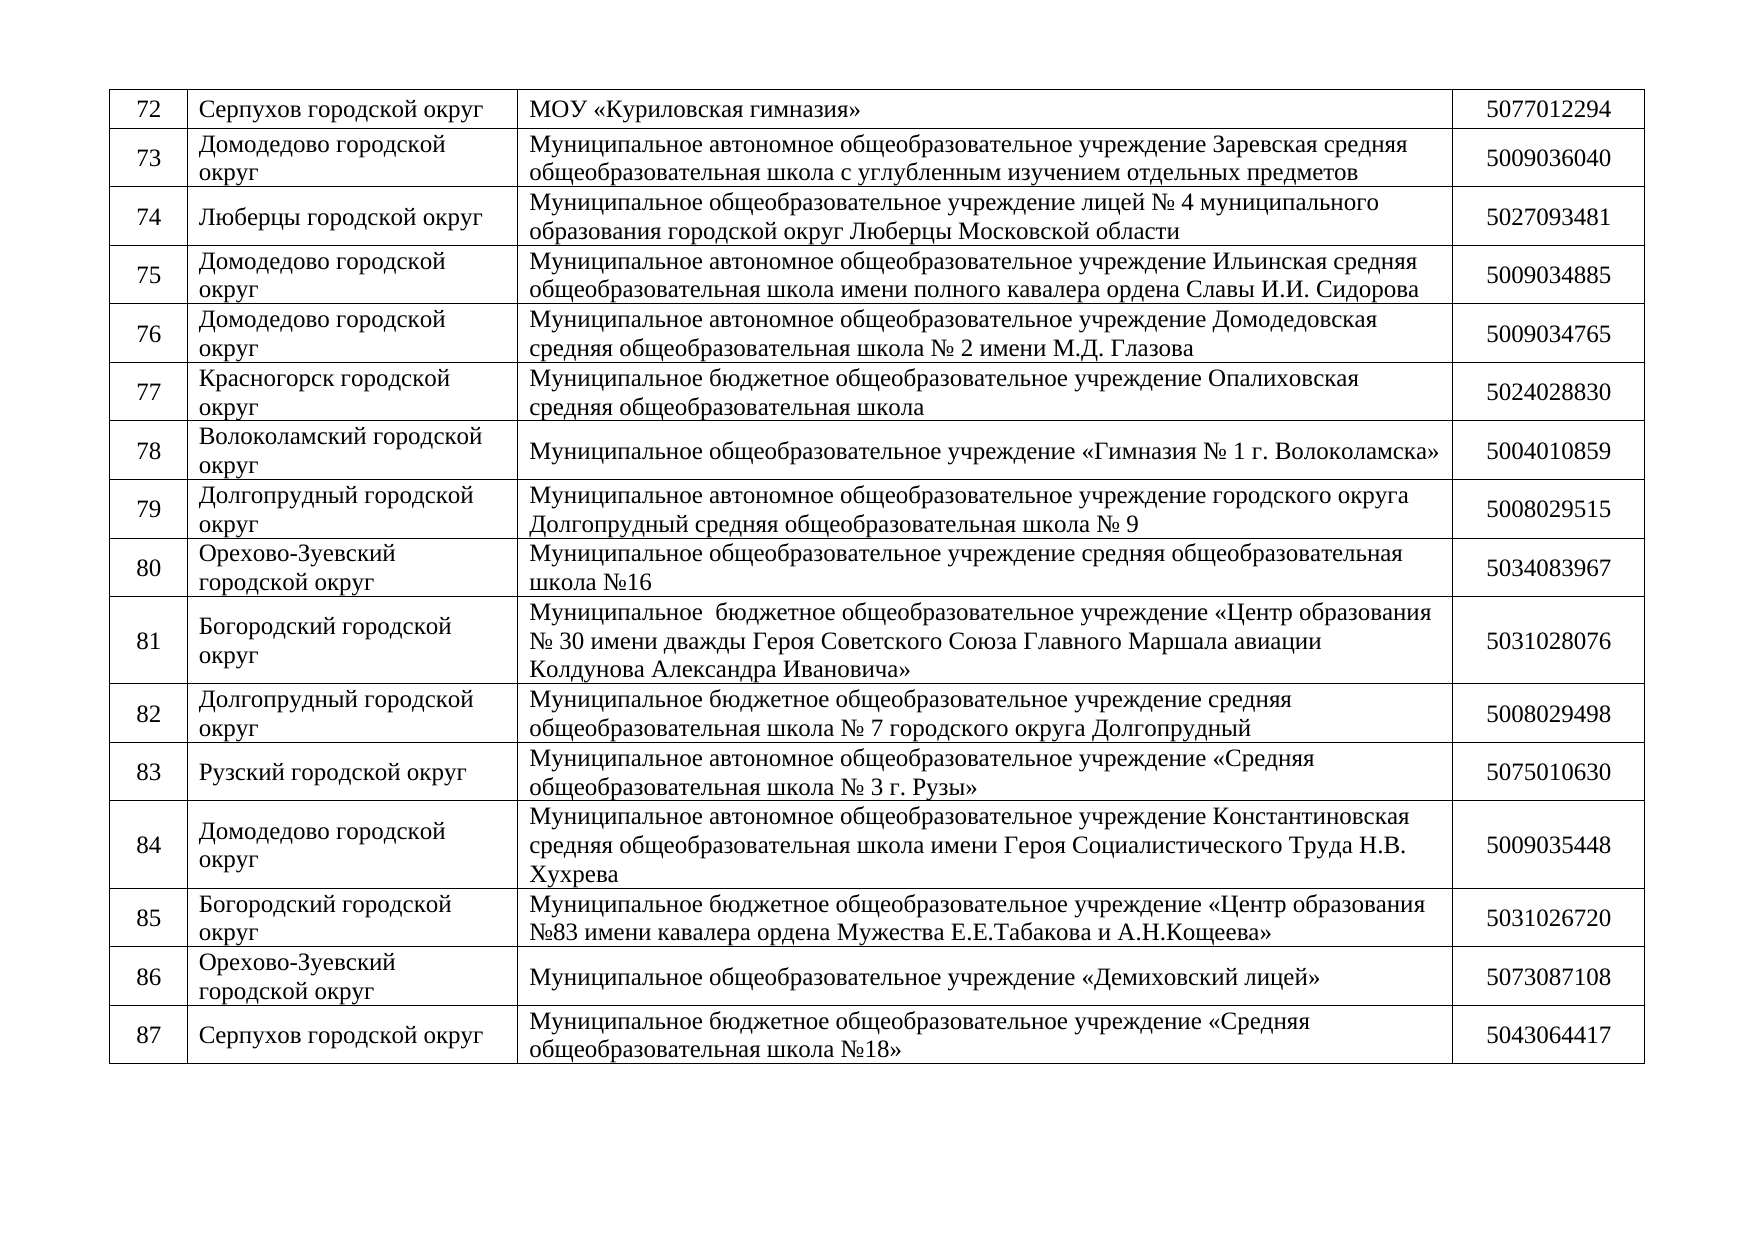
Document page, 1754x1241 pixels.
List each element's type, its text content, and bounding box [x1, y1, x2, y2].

table_cell Люберцы городской округ [188, 187, 517, 245]
table_cell Муниципальное автономное общеобразовательное учреждение городского округа Долгопрудный средняя общеобразовательная школа № 9 [518, 480, 1452, 537]
table_cell 5009036040 [1453, 129, 1644, 186]
table_cell 5009035448 [1453, 801, 1644, 888]
table_cell Муниципальное общеобразовательное учреждение средняя общеобразовательная школа №16 [518, 539, 1452, 596]
table_cell Орехово-Зуевский городской округ [188, 947, 517, 1005]
table_cell 77 [110, 363, 187, 420]
table_cell 76 [110, 304, 187, 362]
table_cell 5073087108 [1453, 947, 1644, 1005]
table_cell Муниципальное бюджетное общеобразовательное учреждение Опалиховская средняя общеобразовательная школа [518, 363, 1452, 420]
table_cell 5004010859 [1453, 421, 1644, 479]
table_cell Серпухов городской округ [188, 90, 517, 128]
table_cell 5027093481 [1453, 187, 1644, 245]
table_cell Муниципальное бюджетное общеобразовательное учреждение «Центр образования № 30 имени дважды Героя Советского Союза Главного Маршала авиации Колдунова Александра Ивановича» [518, 597, 1452, 683]
table_cell 5009034885 [1453, 246, 1644, 303]
table_cell Муниципальное бюджетное общеобразовательное учреждение «Средняя общеобразовательная школа №18» [518, 1006, 1452, 1063]
table_cell 5043064417 [1453, 1006, 1644, 1063]
table_cell Муниципальное бюджетное общеобразовательное учреждение средняя общеобразовательная школа № 7 городского округа Долгопрудный [518, 684, 1452, 742]
table_cell 83 [110, 743, 187, 800]
table_cell Богородский городской округ [188, 889, 517, 946]
table_cell 79 [110, 480, 187, 537]
table_cell 5034083967 [1453, 539, 1644, 596]
table_cell Волоколамский городской округ [188, 421, 517, 479]
table_cell 87 [110, 1006, 187, 1063]
table_cell 5031028076 [1453, 597, 1644, 683]
table_cell Муниципальное автономное общеобразовательное учреждение Ильинская средняя общеобразовательная школа имени полного кавалера ордена Славы И.И. Сидорова [518, 246, 1452, 303]
table_cell Домодедово городской округ [188, 304, 517, 362]
table_cell 80 [110, 539, 187, 596]
table_cell Орехово-Зуевский городской округ [188, 539, 517, 596]
table_cell МОУ «Куриловская гимназия» [518, 90, 1452, 128]
table_cell 5009034765 [1453, 304, 1644, 362]
table_cell 5031026720 [1453, 889, 1644, 946]
table_cell 81 [110, 597, 187, 683]
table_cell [188, 1006, 517, 1063]
table_cell 86 [110, 947, 187, 1005]
table_cell Богородский городской округ [188, 597, 517, 683]
table_cell Муниципальное автономное общеобразовательное учреждение Домодедовская средняя общеобразовательная школа № 2 имени М.Д. Глазова [518, 304, 1452, 362]
table_cell Муниципальное автономное общеобразовательное учреждение Заревская средняя общеобразовательная школа с углубленным изучением отдельных предметов [518, 129, 1452, 186]
table_cell Муниципальное автономное общеобразовательное учреждение Константиновская средняя общеобразовательная школа имени Героя Социалистического Труда Н.В. Хухрева [518, 801, 1452, 888]
table_cell 74 [110, 187, 187, 245]
table_cell Муниципальное автономное общеобразовательное учреждение «Средняя общеобразовательная школа № 3 г. Рузы» [518, 743, 1452, 800]
table_cell 75 [110, 246, 187, 303]
table_cell Домодедово городской округ [188, 129, 517, 186]
table_cell Красногорск городской округ [188, 363, 517, 420]
table_cell 5008029515 [1453, 480, 1644, 537]
table_cell Муниципальное общеобразовательное учреждение «Гимназия № 1 г. Волоколамска» [518, 421, 1452, 479]
table_cell 5075010630 [1453, 743, 1644, 800]
table_cell Долгопрудный городской округ [188, 684, 517, 742]
table_cell Домодедово городской округ [188, 246, 517, 303]
table_cell Долгопрудный городской округ [188, 480, 517, 537]
table_cell 84 [110, 801, 187, 888]
table_cell Муниципальное бюджетное общеобразовательное учреждение «Центр образования №83 имени кавалера ордена Мужества Е.Е.Табакова и А.Н.Кощеева» [518, 889, 1452, 946]
table_cell 82 [110, 684, 187, 742]
table_cell Муниципальное общеобразовательное учреждение «Демиховский лицей» [518, 947, 1452, 1005]
table_cell Домодедово городской округ [188, 801, 517, 888]
table_cell 5008029498 [1453, 684, 1644, 742]
table_cell 73 [110, 129, 187, 186]
table_cell 72 [110, 90, 187, 128]
table_cell 5024028830 [1453, 363, 1644, 420]
table_cell 5077012294 [1453, 90, 1644, 128]
table_cell Муниципальное общеобразовательное учреждение лицей № 4 муниципального образования городской округ Люберцы Московской области [518, 187, 1452, 245]
table_cell 78 [110, 421, 187, 479]
table_cell 85 [110, 889, 187, 946]
table_cell Рузский городской округ [188, 743, 517, 800]
